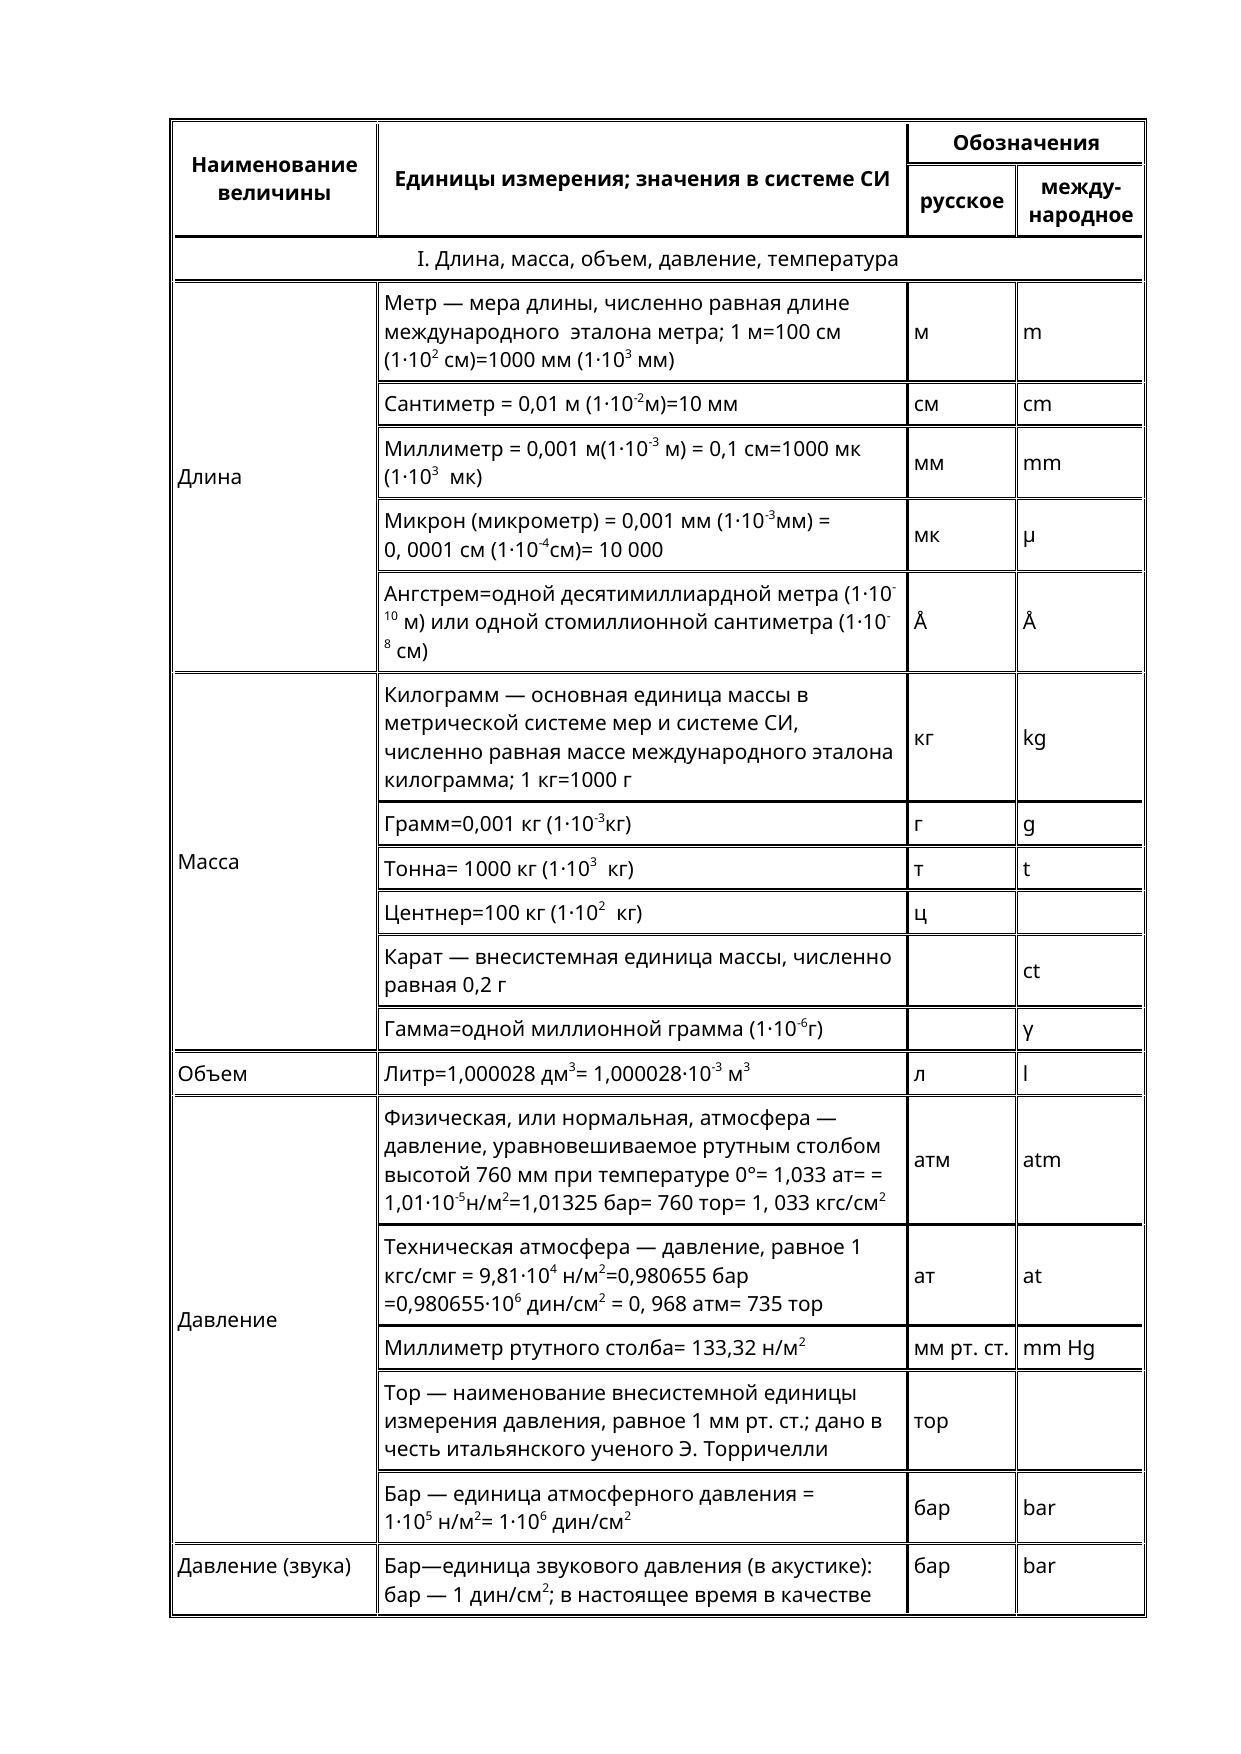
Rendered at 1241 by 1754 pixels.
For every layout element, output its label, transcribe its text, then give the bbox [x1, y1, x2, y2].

table_cell mm Hg [1018, 1324, 1144, 1368]
table_cell см [909, 384, 1015, 424]
table_cell Миллиметр = 0,001 м(1·10-3 м) = 0,1 см=1000 мк (1·103 мк) [379, 428, 906, 497]
table_cell атм [909, 1097, 1015, 1223]
table_cell at [1018, 1223, 1145, 1324]
table_cell Сантиметр = 0,01 м (1·10-2м)=10 мм [379, 384, 906, 424]
table_cell Тонна= 1000 кг (1·103 кг) [379, 848, 906, 888]
table_cell Литр=1,000028 дм3= 1,000028·10-3 м3 [379, 1053, 906, 1093]
table_cell bar [1016, 1542, 1145, 1614]
table_cell Физическая, или нормальная, атмосфера — давление, уравновешиваемое ртутным столбом высотой 760 мм при температуре 0°= 1,033 ат= = 1,01·10-5н/м2=1,01325 бар= 760 тор= 1, 033 кгс/см2 [379, 1097, 906, 1223]
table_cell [378, 1545, 907, 1614]
table_cell atm [1018, 1094, 1144, 1223]
table_cell мм рт. ст. [909, 1327, 1015, 1368]
table_header Наименование величины [173, 122, 378, 235]
table_cell Бар — единица атмосферного давления = 1·105 н/м2= 1·106 дин/см2 [379, 1473, 906, 1542]
table_cell Миллиметр ртутного столба= 133,32 н/м2 [379, 1327, 906, 1368]
table_cell ц [909, 892, 1015, 932]
table_cell Å [1018, 570, 1144, 671]
table_cell Карат — внесистемная единица массы, численно равная 0,2 г [379, 936, 906, 1005]
table_cell между- народное [1018, 162, 1144, 235]
table_cell г [909, 803, 1015, 844]
table_cell мм [909, 428, 1015, 497]
table_cell бар [907, 1545, 1016, 1614]
table_cell ат [909, 1226, 1015, 1324]
table_cell мк [909, 500, 1015, 569]
table_cell m [1018, 279, 1144, 380]
table_cell Метр — мера длины, численно равная длине международного эталона метра; 1 м=100 см (1·102 см)=1000 мм (1·103 мм) [379, 283, 906, 380]
table_cell бар [909, 1473, 1015, 1542]
table_cell Å [909, 573, 1015, 671]
table_cell Давление [173, 1094, 376, 1542]
table_cell тор [909, 1372, 1015, 1469]
table_header Обозначения [907, 122, 1144, 162]
table_cell Микрон (микрометр) = 0,001 мм (1·10-3мм) = 0, 0001 см (1·10-4см)= 10 000 [379, 500, 906, 569]
table_cell [909, 936, 1015, 1005]
table_cell [1018, 1368, 1144, 1469]
table_cell Центнер=100 кг (1·102 кг) [379, 892, 906, 932]
table_cell Гамма=одной миллионной грамма (1·10-6г) [379, 1009, 906, 1049]
table_cell bar [1018, 1469, 1144, 1542]
table_cell μ [1016, 497, 1145, 569]
table_cell cm [1018, 380, 1144, 424]
table_cell γ [1018, 1005, 1144, 1049]
table_cell l [1018, 1049, 1144, 1093]
table_cell g [1018, 800, 1144, 844]
table_cell ct [1018, 933, 1144, 1005]
table_cell I. Длина, масса, объем, давление, температура [173, 235, 1144, 279]
table_header Единицы измерения; значения в системе СИ [378, 122, 907, 235]
table_cell t [1018, 844, 1144, 888]
table_cell Длина [173, 279, 376, 671]
table_cell м [909, 283, 1015, 380]
table_cell [1018, 888, 1144, 932]
table_cell mm [1018, 424, 1144, 497]
table_cell Масса [171, 671, 378, 1049]
table_cell русское [909, 166, 1015, 235]
table_cell л [909, 1053, 1015, 1093]
table_cell Тор — наименование внесистемной единицы измерения давления, равное 1 мм рт. ст.; дано в честь итальянского ученого Э. Торричелли [379, 1372, 906, 1469]
table_cell Объем [173, 1049, 376, 1093]
table_cell Техническая атмосфера — давление, равное 1 кгс/смг = 9,81·104 н/м2=0,980655 бар =0,980655·106 дин/см2 = 0, 968 атм= 735 тор [379, 1226, 906, 1324]
table_cell т [909, 848, 1015, 888]
table_cell [909, 1009, 1015, 1049]
table_cell кг [909, 674, 1015, 800]
table_cell Ангстрем=одной десятимиллиардной метра (1·10-10 м) или одной стомиллионной сантиметра (1·10-8 см) [379, 573, 906, 671]
table_cell Грамм=0,001 кг (1·10-3кг) [379, 803, 906, 844]
table_cell kg [1016, 671, 1145, 800]
table_cell Давление (звука) [171, 1542, 378, 1614]
table_cell Килограмм — основная единица массы в метрической системе мер и системе СИ, численно равная массе международного эталона килограмма; 1 кг=1000 г [379, 674, 906, 800]
